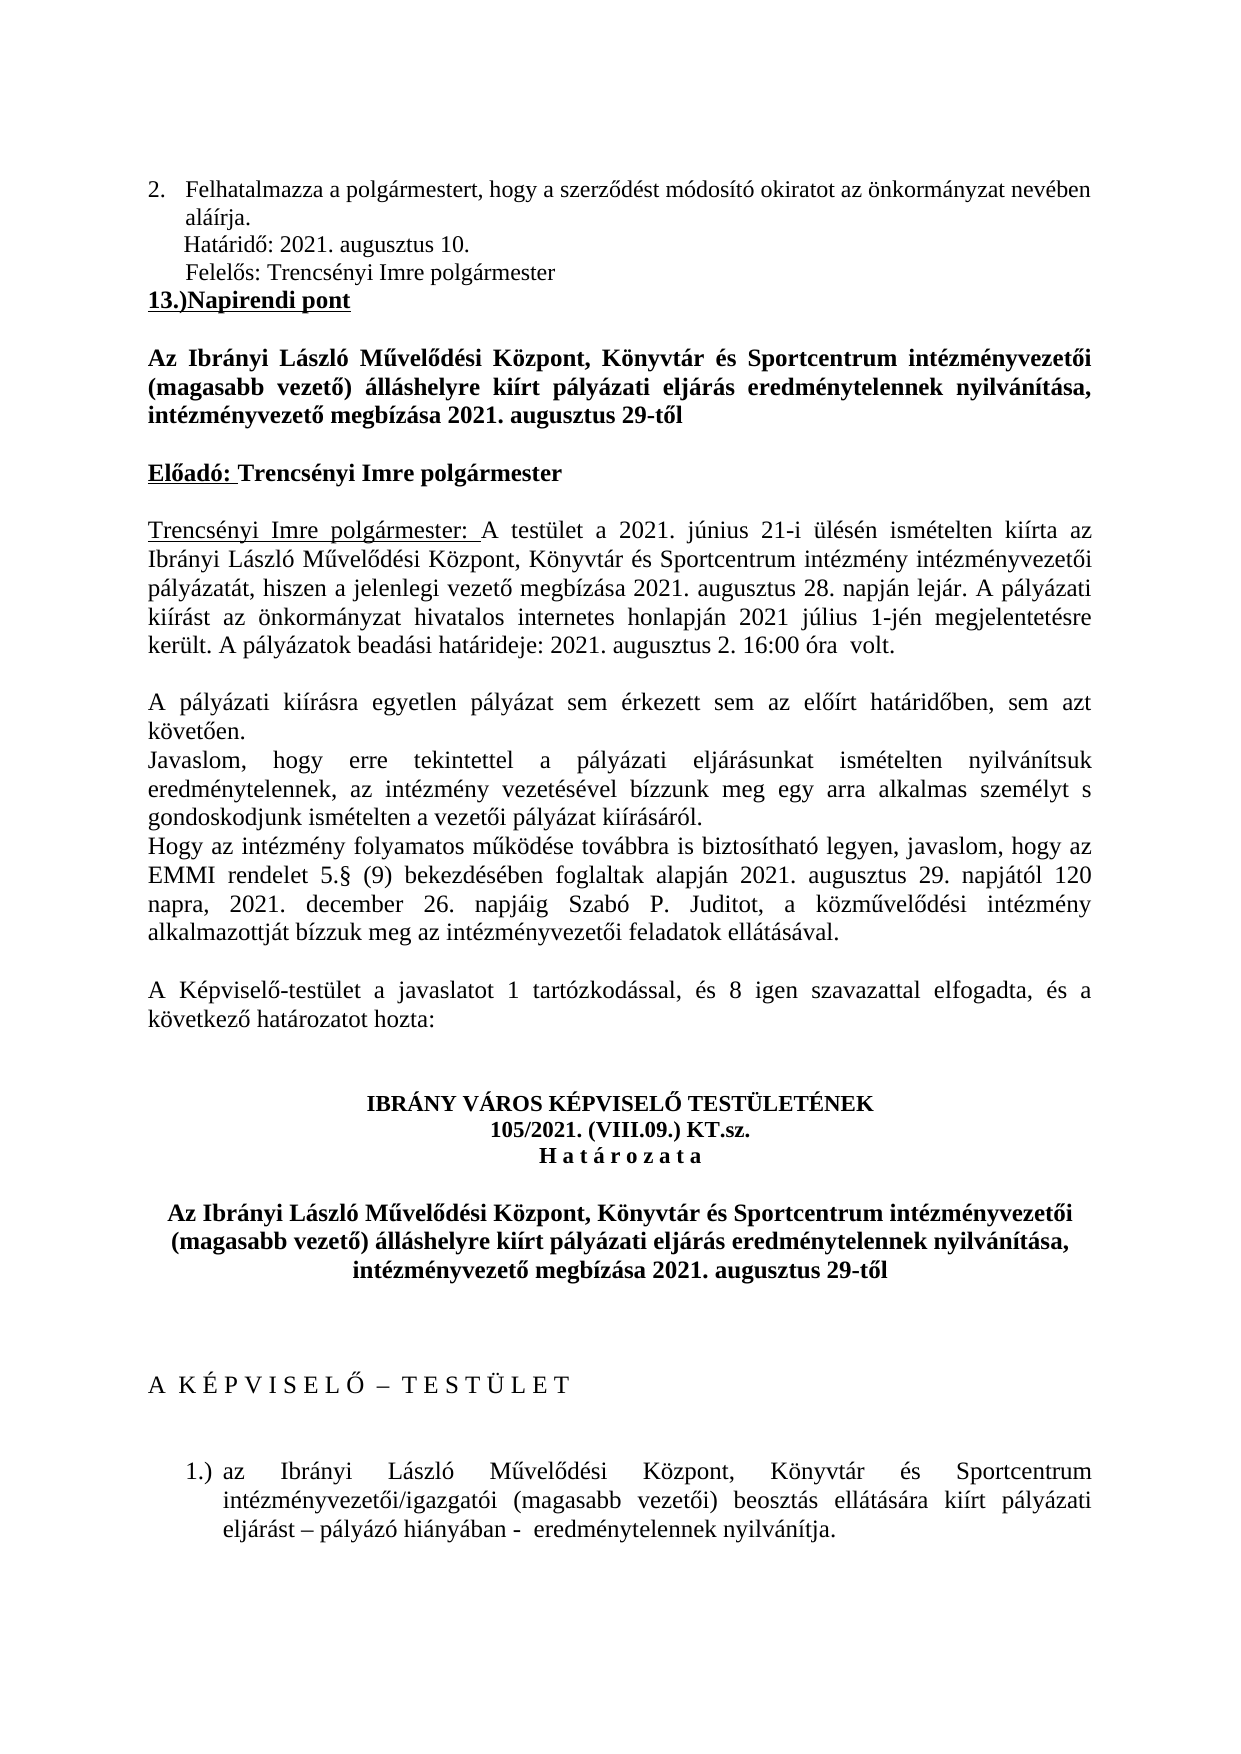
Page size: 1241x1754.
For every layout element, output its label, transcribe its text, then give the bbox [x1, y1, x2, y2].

text Trencsényi Imre polgármester: A testület a 2021. június 21-i ülésén ismételten kiírta az Ibrányi László Művelődési Központ, Könyvtár és Sportcentrum intézmény intézményvezetői pályázatát, hiszen a jelenlegi vezető megbízása 2021. augusztus 28. napján lejár. A pályázati kiírást az önkormányzat hivatalos internetes honlapján 2021 július 1-jén megjelentetésre került. A pályázatok beadási határideje: 2021. augusztus 2. 16:00 óra volt. [148, 516, 1093, 659]
text Hogy az intézmény folyamatos működése továbbra is biztosítható legyen, javaslom, hogy az EMMI rendelet 5.§ (9) bekezdésében foglaltak alapján 2021. augusztus 29. napjától 120 napra, 2021. december 26. napjáig Szabó P. Juditot, a közművelődési intézmény alkalmazottját bízzuk meg az intézményvezetői feladatok ellátásával. [148, 831, 1093, 946]
text A pályázati kiírásra egyetlen pályázat sem érkezett sem az előírt határidőben, sem azt követően. [148, 687, 1093, 745]
text IBRÁNY VÁROS KÉPVISELŐ TESTÜLETÉNEK [148, 1090, 1093, 1116]
text Határidő: 2021. augusztus 10. [148, 230, 1093, 258]
text A K É P V I S E L Ő – T E S T Ü L E T [148, 1370, 1093, 1399]
text Felelős: Trencsényi Imre polgármester [185, 258, 1093, 286]
text A Képviselő-testület a javaslatot 1 tartózkodással, és 8 igen szavazattal elfogadta, és a következő határozatot hozta: [148, 975, 1093, 1032]
list Felhatalmazza a polgármestert, hogy a szerződést módosító okiratot az önkormányzat nevében aláírja. [148, 175, 1093, 230]
text Az Ibrányi László Művelődési Központ, Könyvtár és Sportcentrum intézményvezetői (magasabb vezető) álláshelyre kiírt pályázati eljárás eredménytelennek nyilvánítása, intézményvezető megbízása 2021. augusztus 29-től [148, 343, 1093, 429]
text Javaslom, hogy erre tekintettel a pályázati eljárásunkat ismételten nyilvánítsuk eredménytelennek, az intézmény vezetésével bízzunk meg egy arra alkalmas személyt s gondoskodjunk ismételten a vezetői pályázat kiírásáról. [148, 745, 1093, 831]
text Előadó: Trencsényi Imre polgármester [148, 458, 1093, 487]
text 105/2021. (VIII.09.) KT.sz. [148, 1116, 1093, 1143]
text H a t á r o z a t a [148, 1143, 1093, 1169]
text Az Ibrányi László Művelődési Központ, Könyvtár és Sportcentrum intézményvezetői (magasabb vezető) álláshelyre kiírt pályázati eljárás eredménytelennek nyilvánítása, intézményvezető megbízása 2021. augusztus 29-től [148, 1198, 1093, 1284]
list az Ibrányi László Művelődési Központ, Könyvtár és Sportcentrum intézményvezetői/igazgatói (magasabb vezetői) beosztás ellátására kiírt pályázati eljárást – pályázó hiányában - eredménytelennek nyilvánítja. [185, 1456, 1093, 1543]
text 13.)Napirendi pont [148, 286, 1093, 314]
